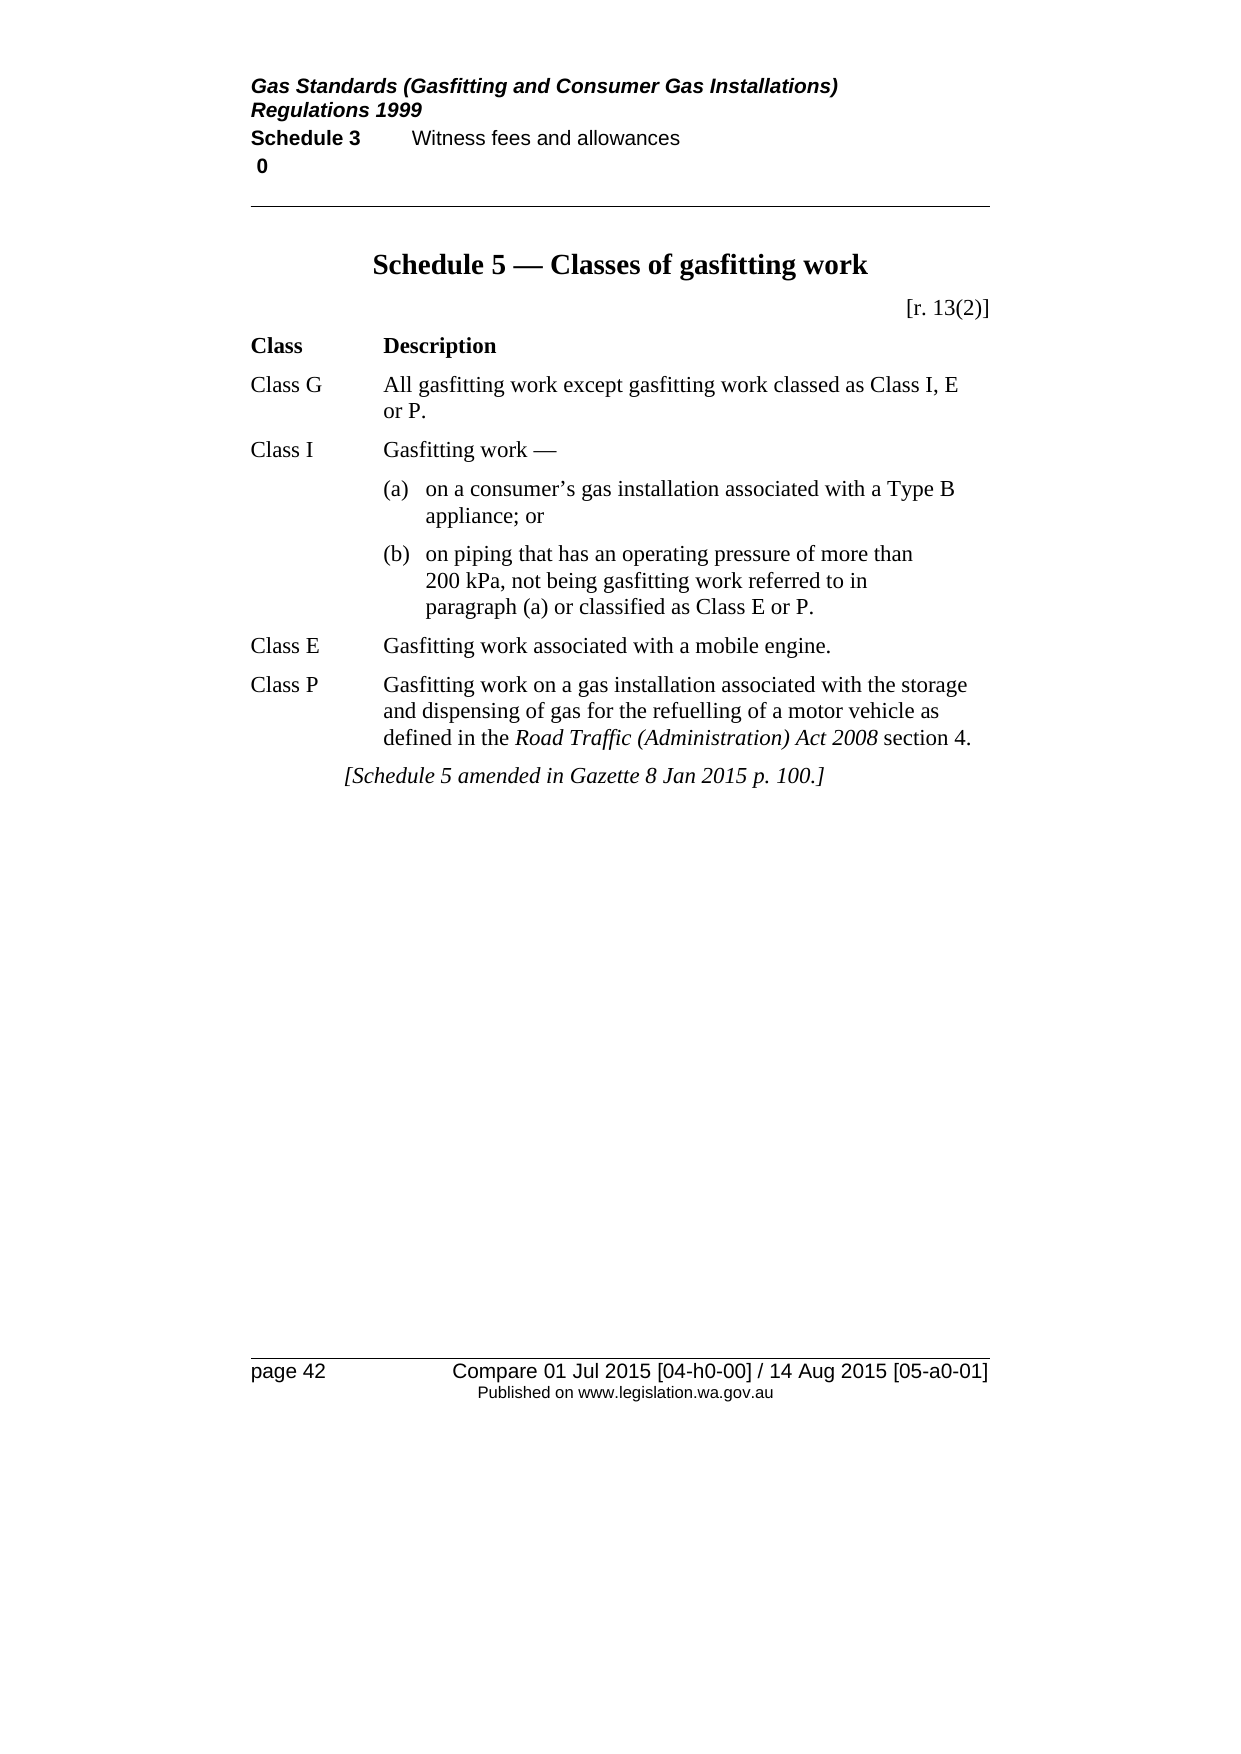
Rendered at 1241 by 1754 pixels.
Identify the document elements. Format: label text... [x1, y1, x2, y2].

table_cell Class E [236, 620, 368, 658]
table_header Class [236, 320, 368, 359]
table_cell Gasfitting work — (a) on a consumer’s gas installation associated with a Type B appliance; or (b) on piping that has an operating pressure of more than 200 kPa, not being gasfitting work referred to in paragraph (a) or classified as Class E or P. [369, 424, 1000, 619]
text [r. 13(2)] [251, 293, 990, 320]
table_header Description [369, 320, 1000, 359]
table_cell Class I [236, 424, 368, 619]
table_cell Class G [236, 359, 368, 424]
table_cell Gasfitting work on a gas installation associated with the storage and dispensing of gas for the refuelling of a motor vehicle as defined in the Road Traffic (Administration) Act 2008 section 4. [369, 659, 1000, 750]
table_cell All gasfitting work except gasfitting work classed as Class I, E or P. [369, 359, 1000, 424]
table_cell Gasfitting work associated with a mobile engine. [369, 620, 1000, 658]
table_cell Class P [236, 659, 368, 750]
subtitle Schedule 5 — Classes of gasfitting work [251, 247, 990, 281]
text [Schedule 5 amended in Gazette 8 Jan 2015 p. 100.] [251, 762, 990, 789]
